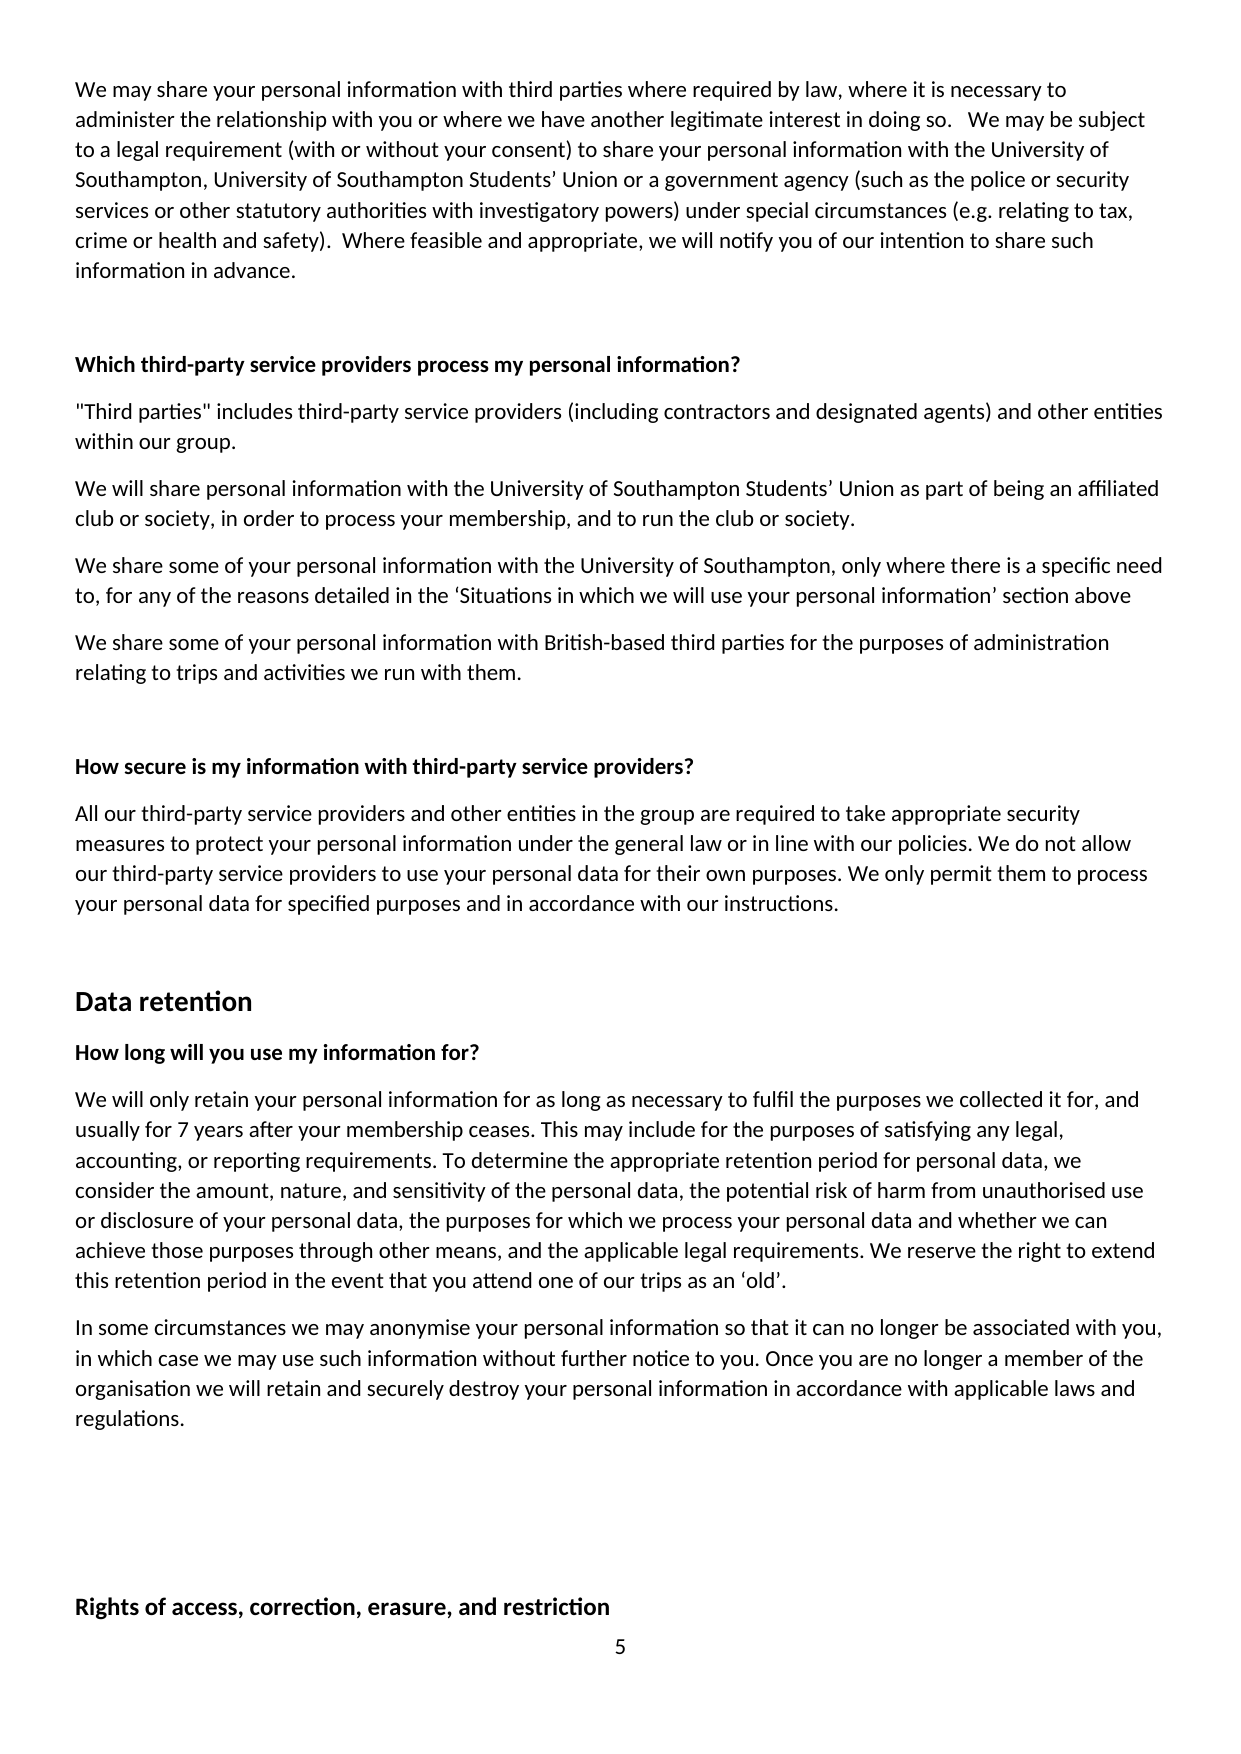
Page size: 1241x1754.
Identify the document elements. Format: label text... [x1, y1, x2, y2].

text All our third-party service providers and other entities in the group are required to take appropriate security measures to protect your personal information under the general law or in line with our policies. We do not allow our third-party service providers to use your personal data for their own purposes. We only permit them to process your personal data for specified purposes and in accordance with our instructions. [75, 799, 1165, 918]
text How long will you use my information for? [75, 1038, 1165, 1066]
text "Third parties" includes third-party service providers (including contractors and designated agents) and other entities within our group. [75, 397, 1165, 455]
text We share some of your personal information with British-based third parties for the purposes of administration relating to trips and activities we run with them. [75, 628, 1165, 686]
text We share some of your personal information with the University of Southampton, only where there is a specific need to, for any of the reasons detailed in the ‘Situations in which we will use your personal information’ section above [75, 551, 1165, 609]
text Rights of access, correction, erasure, and restriction [75, 1592, 1165, 1622]
text We may share your personal information with third parties where required by law, where it is necessary to administer the relationship with you or where we have another legitimate interest in doing so. We may be subject to a legal requirement (with or without your consent) to share your personal information with the University of Southampton, University of Southampton Students’ Union or a government agency (such as the police or security services or other statutory authorities with investigatory powers) under special circumstances (e.g. relating to tax, crime or health and safety). Where feasible and appropriate, we will notify you of our intention to share such information in advance. [75, 75, 1165, 284]
text Data retention [75, 983, 1165, 1019]
text In some circumstances we may anonymise your personal information so that it can no longer be associated with you, in which case we may use such information without further notice to you. Once you are no longer a member of the organisation we will retain and securely destroy your personal information in accordance with applicable laws and regulations. [75, 1313, 1165, 1432]
text How secure is my information with third-party service providers? [75, 752, 1165, 780]
text We will only retain your personal information for as long as necessary to fulfil the purposes we collected it for, and usually for 7 years after your membership ceases. This may include for the purposes of satisfying any legal, accounting, or reporting requirements. To determine the appropriate retention period for personal data, we consider the amount, nature, and sensitivity of the personal data, the potential risk of harm from unauthorised use or disclosure of your personal data, the purposes for which we process your personal data and whether we can achieve those purposes through other means, and the applicable legal requirements. We reserve the right to extend this retention period in the event that you attend one of our trips as an ‘old’. [75, 1085, 1165, 1294]
text Which third-party service providers process my personal information? [75, 350, 1165, 378]
text We will share personal information with the University of Southampton Students’ Union as part of being an affiliated club or society, in order to process your membership, and to run the club or society. [75, 474, 1165, 532]
